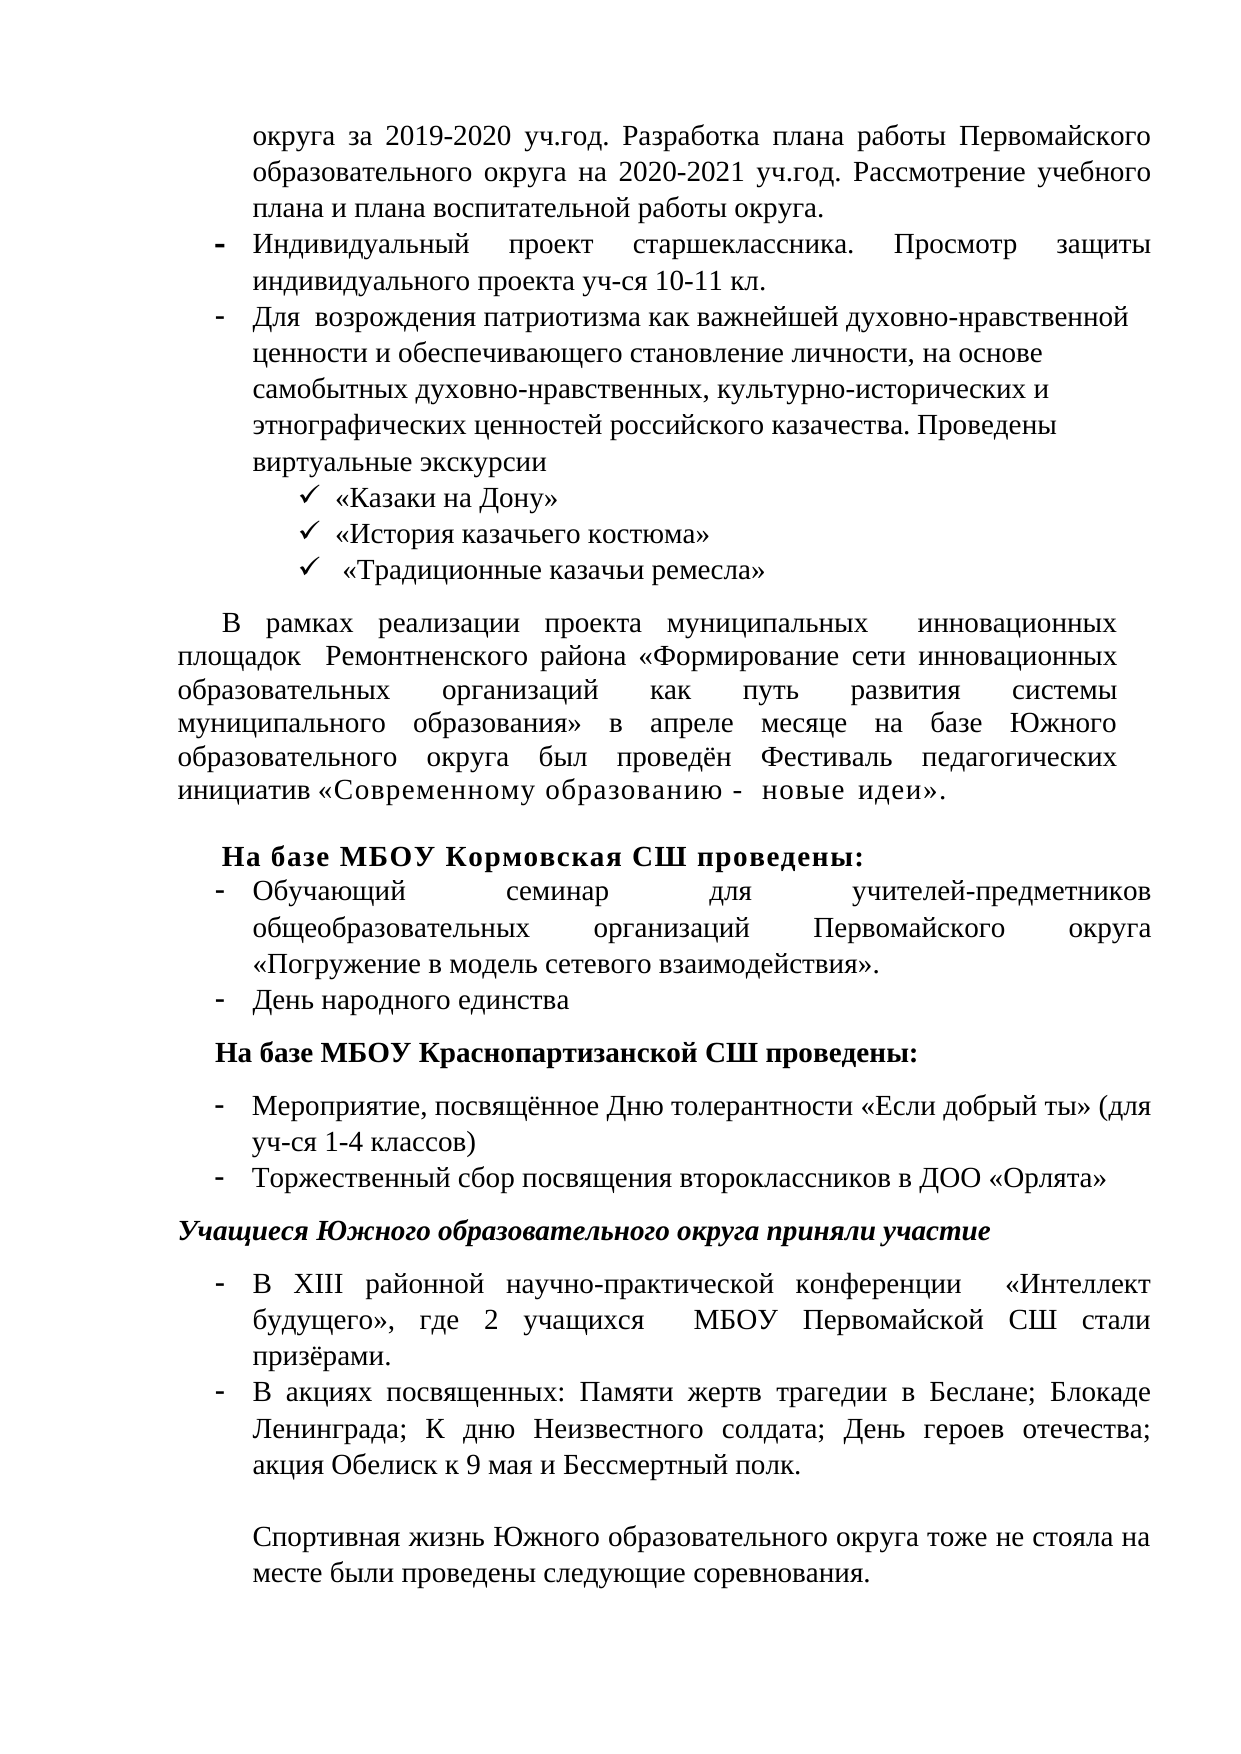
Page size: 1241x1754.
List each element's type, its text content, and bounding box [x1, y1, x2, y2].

subtitle На базе МБОУ Кормовская СШ проведены: [177, 840, 1118, 873]
list Спортивная жизнь Южного образовательного округа тоже не стояла на месте были проведены следующие соревнования. [252, 1519, 1152, 1589]
list «Традиционные казачьи ремесла» [297, 552, 1152, 586]
list Индивидуальный проект старшеклассника. Просмотр защиты индивидуального проекта уч-ся 10-11 кл. [215, 227, 1152, 296]
list Обучающий семинар для учителей-предметников общеобразовательных организаций Первомайского округа «Погружение в модель сетевого взаимодействия». [215, 873, 1152, 979]
list Торжественный сбор посвящения второклассников в ДОО «Орлята» [214, 1160, 1152, 1194]
text Учащиеся Южного образовательного округа приняли участие [177, 1213, 1152, 1247]
list День народного единства [215, 982, 1152, 1016]
text На базе МБОУ Краснопартизанской СШ проведены: [215, 1035, 1152, 1068]
list В акциях посвященных: Памяти жертв трагедии в Беслане; Блокаде Ленинграда; К дню Неизвестного солдата; День героев отечества; акция Обелиск к 9 мая и Бессмертный полк. [215, 1374, 1152, 1480]
list «Казаки на Дону» [297, 480, 1152, 513]
list «История казачьего костюма» [297, 516, 1152, 550]
list Для возрождения патриотизма как важнейшей духовно-нравственной ценности и обеспечивающего становление личности, на основе самобытных духовно-нравственных, культурно-исторических и этнографических ценностей российского казачества. Проведены виртуальные экскурсии [215, 299, 1152, 477]
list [215, 118, 1152, 224]
subtitle В рамках реализации проекта муниципальных инновационных площадок Ремонтненского района «Формирование сети инновационных образовательных организаций как путь развития системы муниципального образования» в апреле месяце на базе Южного образовательного округа был проведён Фестиваль педагогических инициатив «Современному образованию - новые идеи». [177, 605, 1118, 806]
list В ХIII районной научно-практической конференции «Интеллект будущего», где 2 учащихся МБОУ Первомайской СШ стали призёрами. [215, 1266, 1152, 1372]
list Мероприятие, посвящённое Дню толерантности «Если добрый ты» (для уч-ся 1-4 классов) [214, 1088, 1152, 1158]
